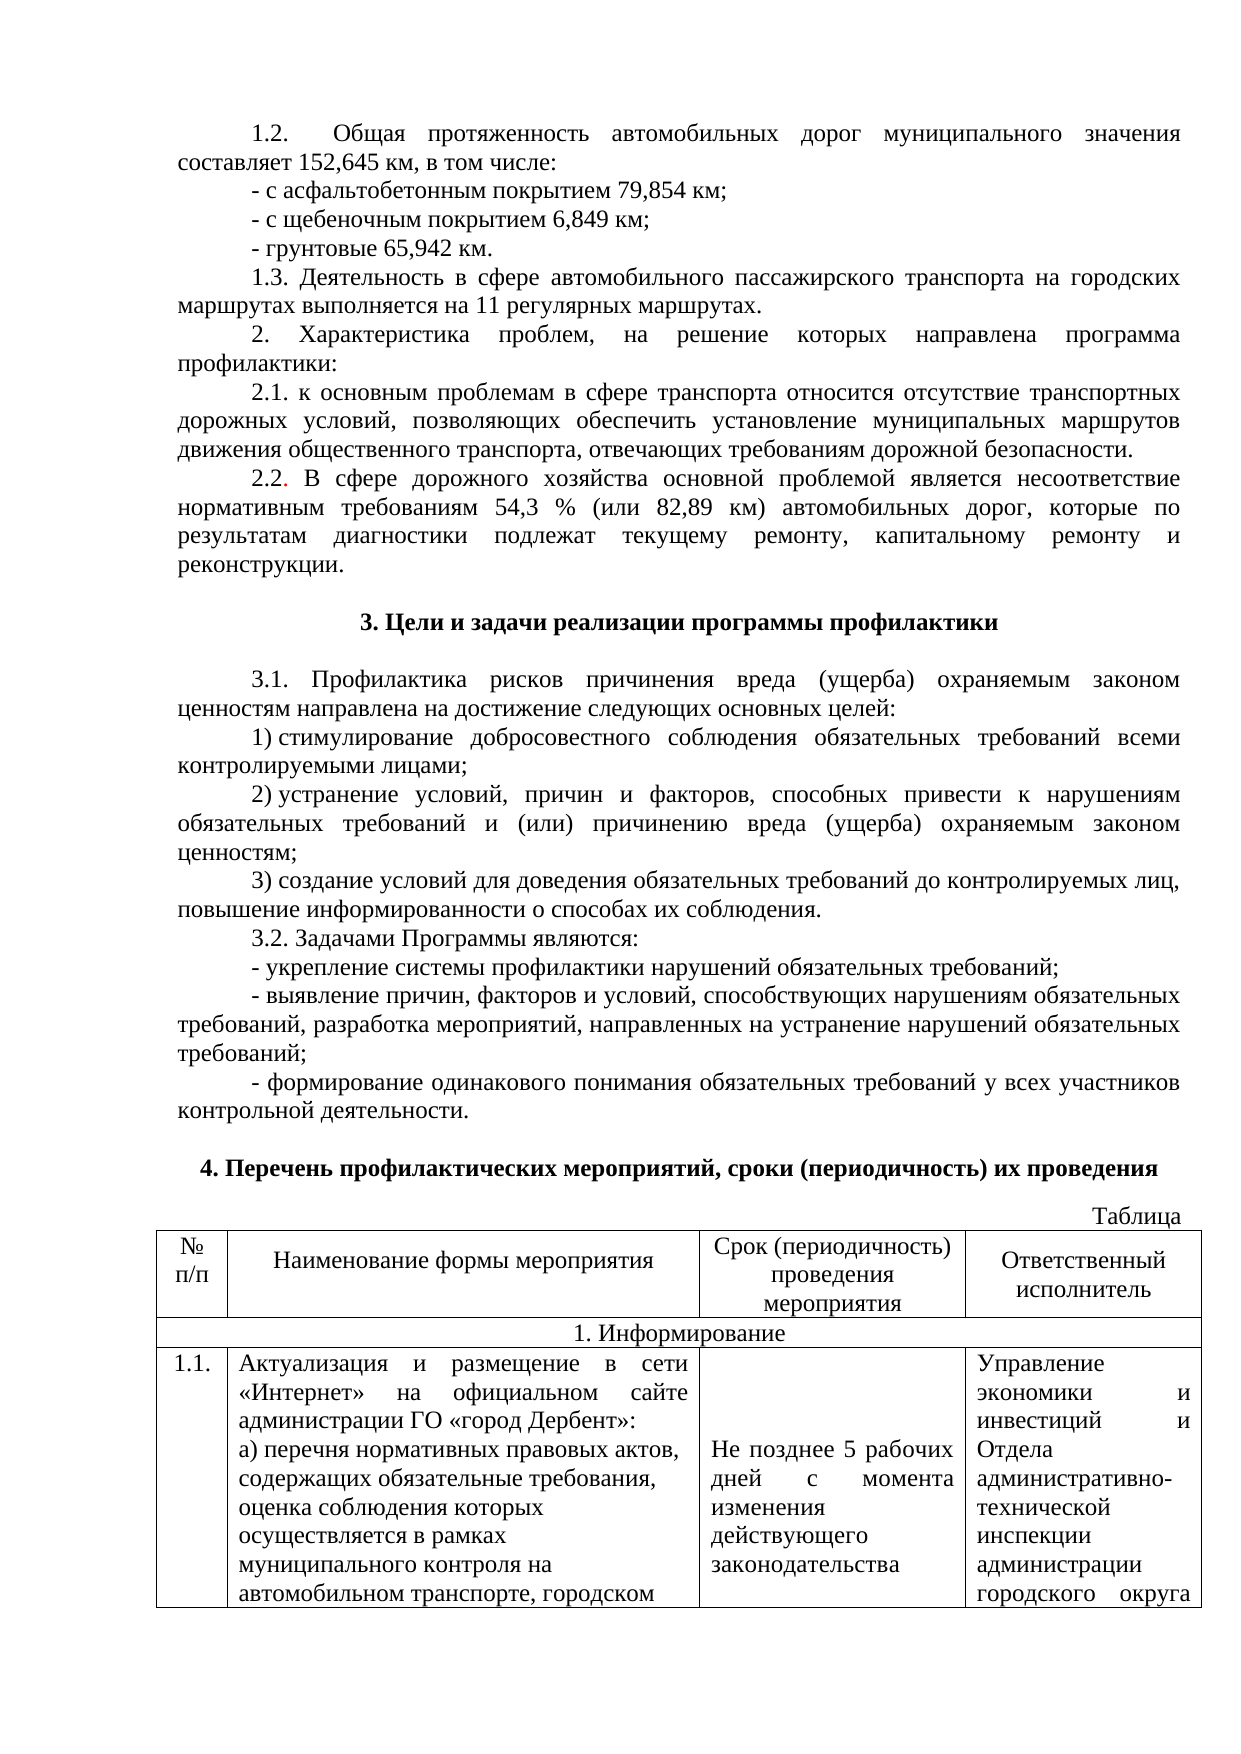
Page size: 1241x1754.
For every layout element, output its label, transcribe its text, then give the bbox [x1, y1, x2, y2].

text 2. Характеристика проблем, на решение которых направлена программа профилактики: [177, 319, 1181, 377]
text 4. Перечень профилактических мероприятий, сроки (периодичность) их проведения [177, 1153, 1181, 1182]
table_cell 1.1. [157, 1348, 227, 1607]
text 2.2. В сфере дорожного хозяйства основной проблемой является несоответствие нормативным требованиям 54,3 % (или 82,89 км) автомобильных дорог, которые по результатам диагностики подлежат текущему ремонту, капитальному ремонту и реконструкции. [177, 463, 1181, 578]
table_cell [228, 1348, 699, 1607]
table_header Срок (периодичность) проведения мероприятия [700, 1231, 965, 1317]
text Таблица [177, 1201, 1181, 1230]
text 3. Цели и задачи реализации программы профилактики [177, 607, 1181, 636]
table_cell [700, 1348, 965, 1607]
text - грунтовые 65,942 км. [177, 233, 1181, 262]
text 3.1. Профилактика рисков причинения вреда (ущерба) охраняемым законом ценностям направлена на достижение следующих основных целей: [177, 664, 1181, 722]
text 2) устранение условий, причин и факторов, способных привести к нарушениям обязательных требований и (или) причинению вреда (ущерба) охраняемым законом ценностям; [177, 779, 1181, 866]
text 2.1. к основным проблемам в сфере транспорта относится отсутствие транспортных дорожных условий, позволяющих обеспечить установление муниципальных маршрутов движения общественного транспорта, отвечающих требованиям дорожной безопасности. [177, 377, 1181, 463]
table_header Наименование формы мероприятия [228, 1231, 699, 1317]
table_header Ответственный исполнитель [966, 1231, 1201, 1317]
table_header № п/п [157, 1231, 227, 1317]
text - с щебеночным покрытием 6,849 км; [177, 204, 1181, 233]
text 3) создание условий для доведения обязательных требований до контролируемых лиц, повышение информированности о способах их соблюдения. [177, 866, 1181, 923]
text 1.2. Общая протяженность автомобильных дорог муниципального значения составляет 152,645 км, в том числе: [177, 118, 1181, 176]
text 1) стимулирование добросовестного соблюдения обязательных требований всеми контролируемыми лицами; [177, 722, 1181, 779]
text 3.2. Задачами Программы являются: [177, 923, 1181, 952]
text - формирование одинакового понимания обязательных требований у всех участников контрольной деятельности. [177, 1067, 1181, 1124]
text - выявление причин, факторов и условий, способствующих нарушениям обязательных требований, разработка мероприятий, направленных на устранение нарушений обязательных требований; [177, 981, 1181, 1067]
text - укрепление системы профилактики нарушений обязательных требований; [177, 952, 1181, 981]
table_cell 1. Информирование [157, 1318, 1201, 1347]
text 1.3. Деятельность в сфере автомобильного пассажирского транспорта на городских маршрутах выполняется на 11 регулярных маршрутах. [177, 262, 1181, 319]
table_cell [966, 1348, 1201, 1607]
text - с асфальтобетонным покрытием 79,854 км; [177, 176, 1181, 204]
